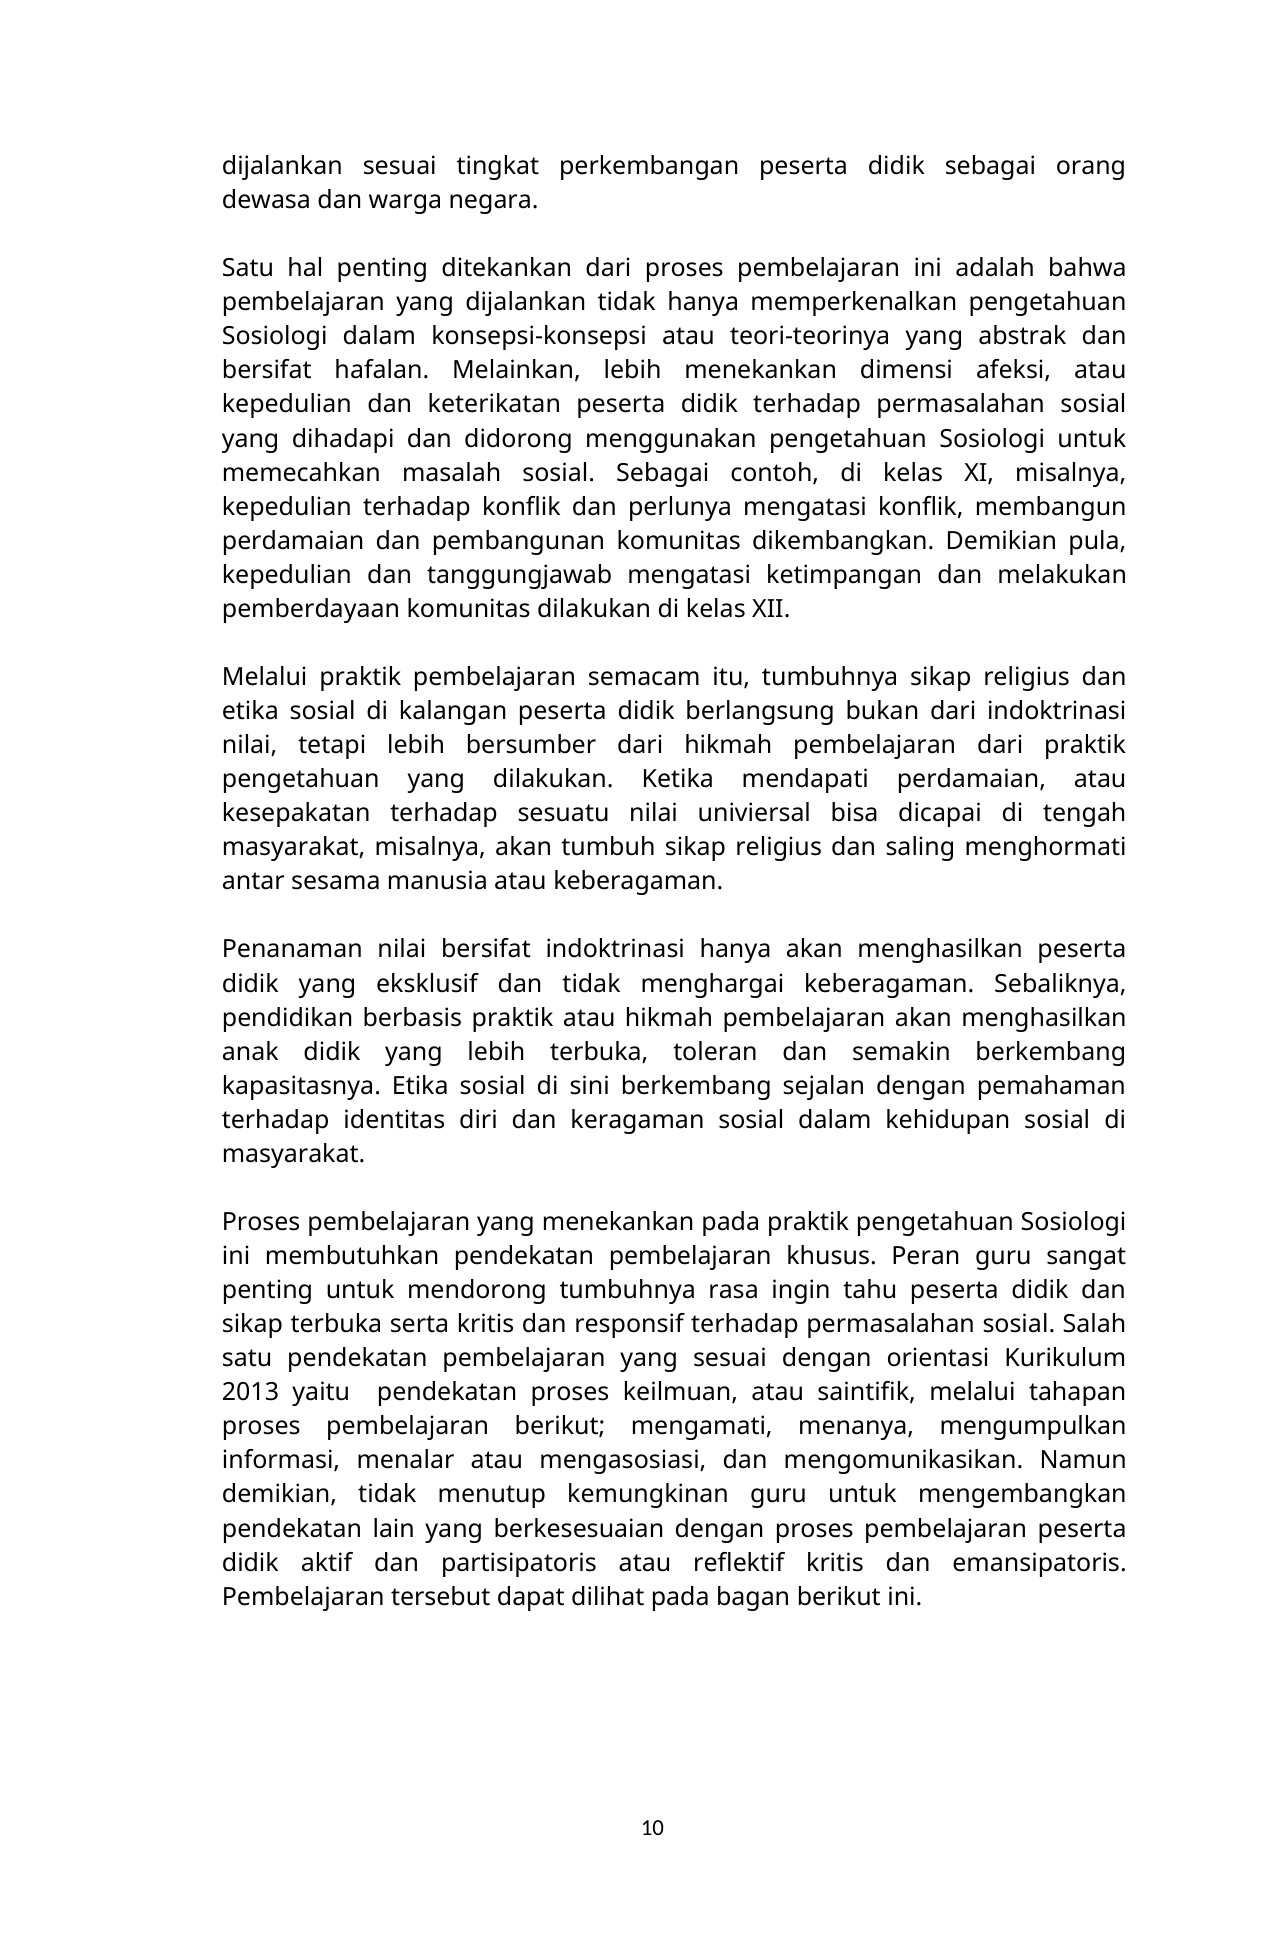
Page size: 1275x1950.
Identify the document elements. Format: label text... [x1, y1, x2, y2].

list Proses pembelajaran yang menekankan pada praktik pengetahuan Sosiologi ini membutuhkan pendekatan pembelajaran khusus. Peran guru sangat penting untuk mendorong tumbuhnya rasa ingin tahu peserta didik dan sikap terbuka serta kritis dan responsif terhadap permasalahan sosial. Salah satu pendekatan pembelajaran yang sesuai dengan orientasi Kurikulum 2013 yaitu pendekatan proses keilmuan, atau saintifik, melalui tahapan proses pembelajaran berikut; mengamati, menanya, mengumpulkan informasi, menalar atau mengasosiasi, dan mengomunikasikan. Namun demikian, tidak menutup kemungkinan guru untuk mengembangkan pendekatan lain yang berkesesuaian dengan proses pembelajaran peserta didik aktif dan partisipatoris atau reflektif kritis dan emansipatoris. Pembelajaran tersebut dapat dilihat pada bagan berikut ini. [222, 1204, 1127, 1612]
list Penanaman nilai bersifat indoktrinasi hanya akan menghasilkan peserta didik yang eksklusif dan tidak menghargai keberagaman. Sebaliknya, pendidikan berbasis praktik atau hikmah pembelajaran akan menghasilkan anak didik yang lebih terbuka, toleran dan semakin berkembang kapasitasnya. Etika sosial di sini berkembang sejalan dengan pemahaman terhadap identitas diri dan keragaman sosial dalam kehidupan sosial di masyarakat. [222, 931, 1127, 1169]
list Satu hal penting ditekankan dari proses pembelajaran ini adalah bahwa pembelajaran yang dijalankan tidak hanya memperkenalkan pengetahuan Sosiologi dalam konsepsi-konsepsi atau teori-teorinya yang abstrak dan bersifat hafalan. Melainkan, lebih menekankan dimensi afeksi, atau kepedulian dan keterikatan peserta didik terhadap permasalahan sosial yang dihadapi dan didorong menggunakan pengetahuan Sosiologi untuk memecahkan masalah sosial. Sebagai contoh, di kelas XI, misalnya, kepedulian terhadap konflik dan perlunya mengatasi konflik, membangun perdamaian dan pembangunan komunitas dikembangkan. Demikian pula, kepedulian dan tanggungjawab mengatasi ketimpangan dan melakukan pemberdayaan komunitas dilakukan di kelas XII. [222, 250, 1127, 624]
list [222, 148, 1127, 216]
list Melalui praktik pembelajaran semacam itu, tumbuhnya sikap religius dan etika sosial di kalangan peserta didik berlangsung bukan dari indoktrinasi nilai, tetapi lebih bersumber dari hikmah pembelajaran dari praktik pengetahuan yang dilakukan. Ketika mendapati perdamaian, atau kesepakatan terhadap sesuatu nilai univiersal bisa dicapai di tengah masyarakat, misalnya, akan tumbuh sikap religius dan saling menghormati antar sesama manusia atau keberagaman. [222, 659, 1127, 897]
